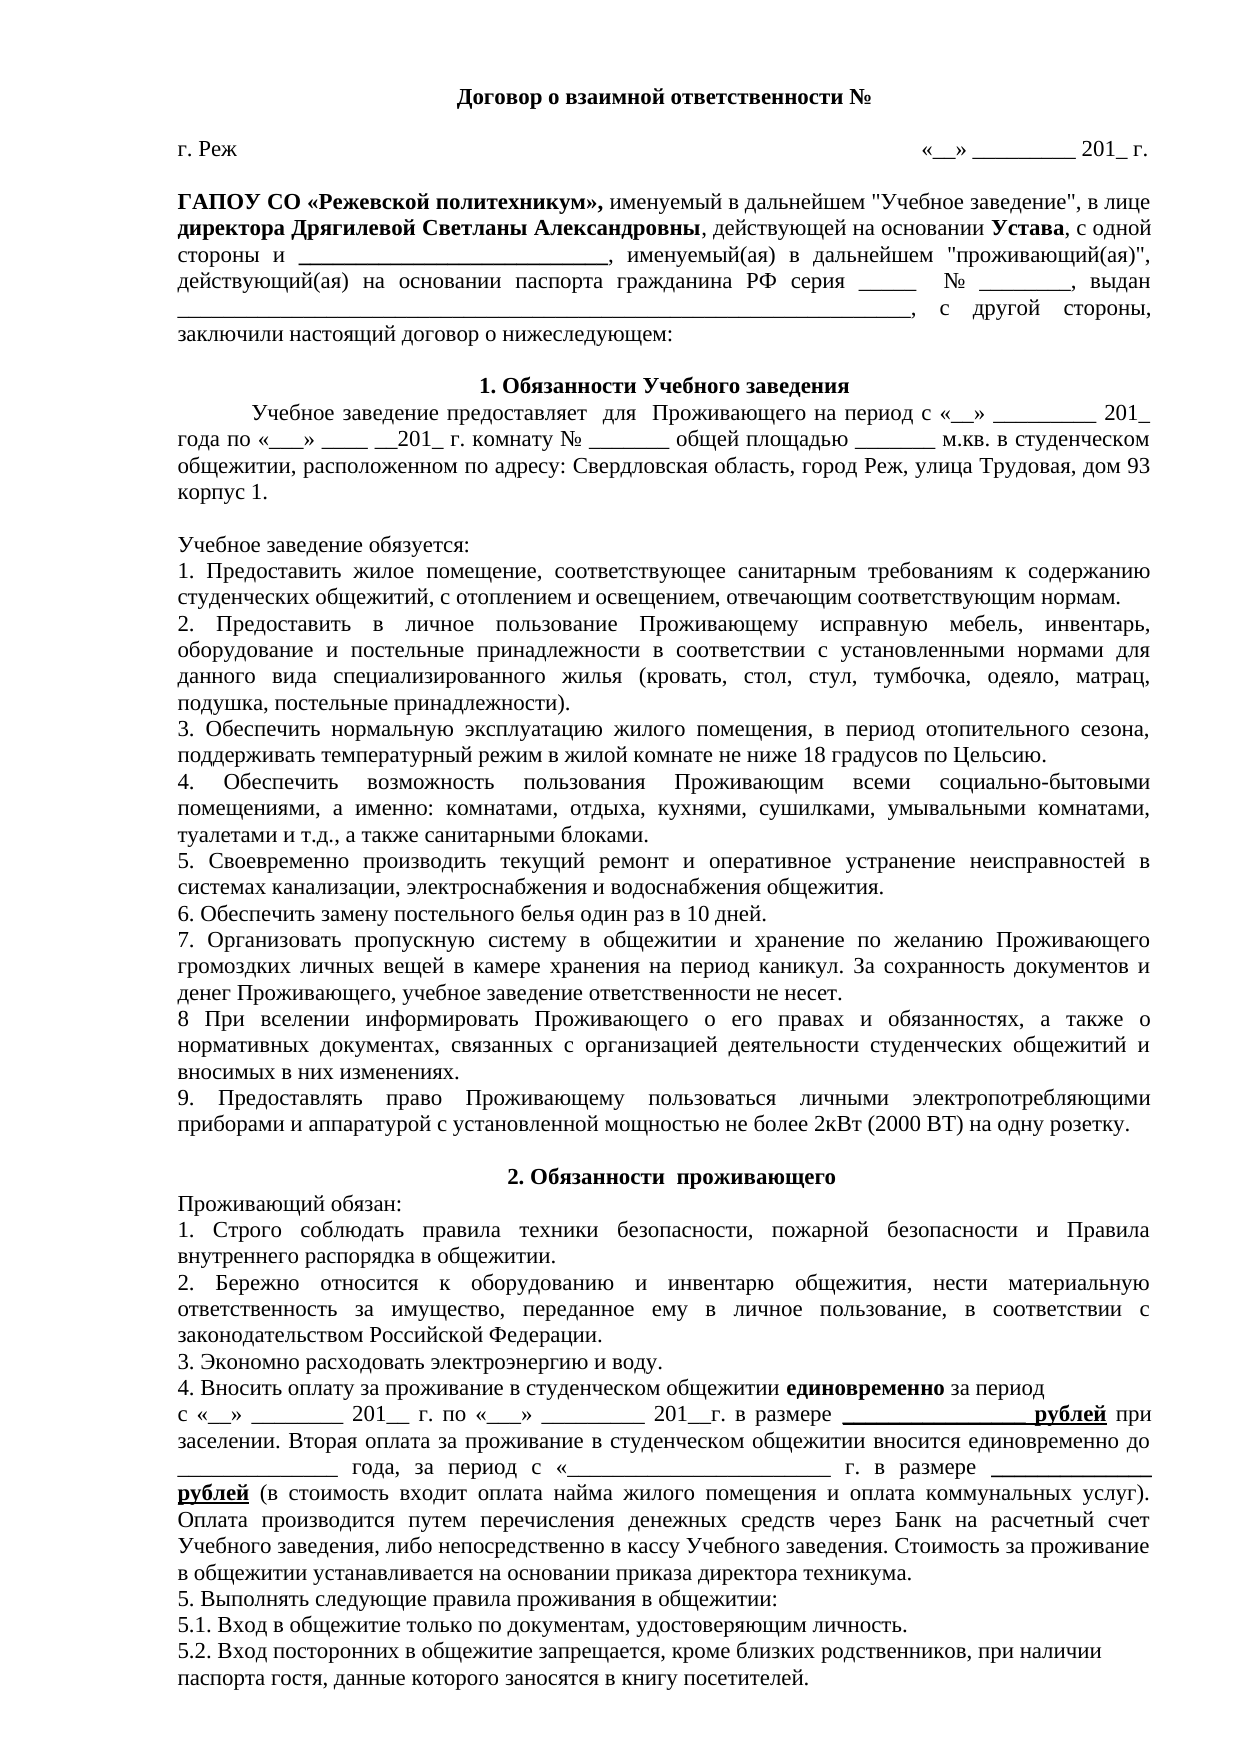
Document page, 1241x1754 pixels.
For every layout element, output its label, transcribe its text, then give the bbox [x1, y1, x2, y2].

text 4. Обеспечить возможность пользования Проживающим всеми социально-бытовыми помещениями, а именно: комнатами, отдыха, кухнями, сушилками, умывальными комнатами, туалетами и т.д., а также санитарными блоками. [177, 768, 1152, 847]
text 9. Предоставлять право Проживающему пользоваться личными электропотребляющими приборами и аппаратурой с установленной мощностью не более 2кВт (2000 ВТ) на одну розетку. [177, 1084, 1152, 1137]
text 2. Бережно относится к оборудованию и инвентарю общежития, нести материальную ответственность за имущество, переданное ему в личное пользование, в соответствии с законодательством Российской Федерации. [177, 1269, 1152, 1348]
text Договор о взаимной ответственности № [177, 83, 1152, 109]
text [177, 1585, 1152, 1690]
text 1. Предоставить жилое помещение, соответствующее санитарным требованиям к содержанию студенческих общежитий, с отоплением и освещением, отвечающим соответствующим нормам. [177, 557, 1152, 610]
text с «__» ________ 201__ г. по «___» _________ 201__г. в размере ________________ рублей при заселении. Вторая оплата за проживание в студенческом общежитии вносится единовременно до ______________ года, за период с «_______________________ г. в размере ______________ рублей (в стоимость входит оплата найма жилого помещения и оплата коммунальных услуг). Оплата производится путем перечисления денежных средств через Банк на расчетный счет Учебного заведения, либо непосредственно в кассу Учебного заведения. Стоимость за проживание в общежитии устанавливается на основании приказа директора техникума. [177, 1400, 1152, 1585]
text ГАПОУ СО «Режевской политехникум», именуемый в дальнейшем "Учебное заведение", в лице директора Дрягилевой Светланы Александровны, действующей на основании Устава, с одной стороны и ___________________________, именуемый(ая) в дальнейшем "проживающий(ая)", действующий(ая) на основании паспорта гражданина РФ серия _____ № ________, выдан ________________________________________________________________, с другой стороны, заключили настоящий договор о нижеследующем: [177, 188, 1152, 346]
text 8 При вселении информировать Проживающего о его правах и обязанностях, а также о нормативных документах, связанных с организацией деятельности студенческих общежитий и вносимых в них изменениях. [177, 1005, 1152, 1084]
text Учебное заведение обязуется: [177, 531, 1152, 557]
text 4. Вносить оплату за проживание в студенческом общежитии единовременно за период [177, 1374, 1152, 1400]
text 1. Обязанности Учебного заведения [177, 373, 1152, 399]
text 3. Обеспечить нормальную эксплуатацию жилого помещения, в период отопительного сезона, поддерживать температурный режим в жилой комнате не ниже 18 градусов по Цельсию. [177, 715, 1152, 768]
text 2. Предоставить в личное пользование Проживающему исправную мебель, инвентарь, оборудование и постельные принадлежности в соответствии с установленными нормами для данного вида специализированного жилья (кровать, стол, стул, тумбочка, одеяло, матрац, подушка, постельные принадлежности). [177, 610, 1152, 715]
text 6. Обеспечить замену постельного белья один раз в 10 дней. [177, 900, 1152, 926]
text 2. Обязанности проживающего [325, 1163, 1152, 1189]
text Учебное заведение предоставляет для Проживающего на период с «__» _________ 201_ года по «___» ____ __201_ г. комнату № _______ общей площадью _______ м.кв. в студенческом общежитии, расположенном по адресу: Свердловская область, город Реж, улица Трудовая, дом 93 корпус 1. [177, 399, 1152, 504]
text г. Реж «__» _________ 201_ г. [177, 135, 1152, 162]
text 1. Строго соблюдать правила техники безопасности, пожарной безопасности и Правила внутреннего распорядка в общежитии. [177, 1216, 1152, 1269]
text Проживающий обязан: [177, 1189, 1152, 1216]
text 7. Организовать пропускную систему в общежитии и хранение по желанию Проживающего громоздких личных вещей в камере хранения на период каникул. За сохранность документов и денег Проживающего, учебное заведение ответственности не несет. [177, 926, 1152, 1005]
text 3. Экономно расходовать электроэнергию и воду. [177, 1348, 1152, 1374]
text 5. Своевременно производить текущий ремонт и оперативное устранение неисправностей в системах канализации, электроснабжения и водоснабжения общежития. [177, 847, 1152, 900]
